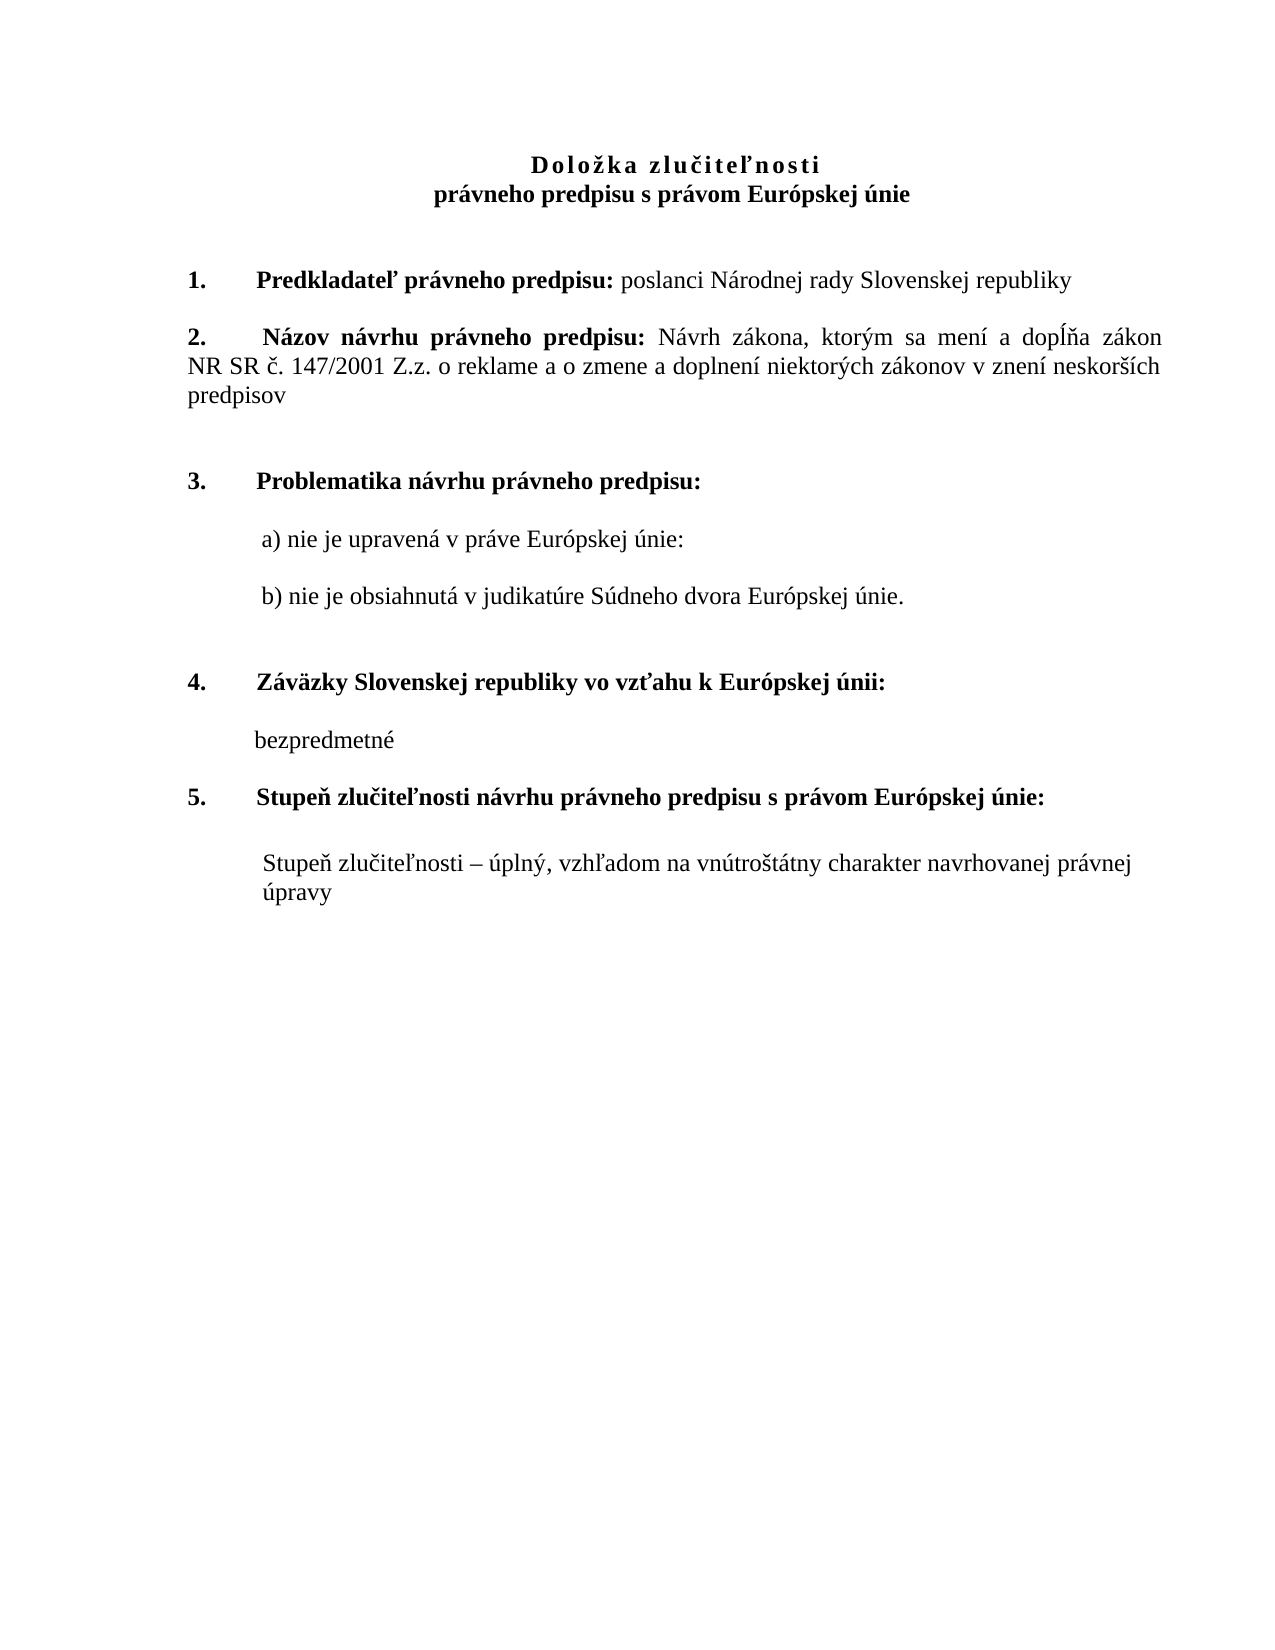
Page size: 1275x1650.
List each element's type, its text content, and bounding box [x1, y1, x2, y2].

text bezpredmetné [254, 725, 1162, 754]
text a) nie je upravená v práve Európskej únie: [187, 524, 1087, 552]
text 4. Záväzky Slovenskej republiky vo vzťahu k Európskej únii: [187, 667, 1162, 696]
text Stupeň zlučiteľnosti – úplný, vzhľadom na vnútroštátny charakter navrhovanej právnej úpravy [262, 848, 1132, 906]
text 1. Predkladateľ právneho predpisu: poslanci Národnej rady Slovenskej republiky [187, 265, 1162, 294]
text Doložka zlučiteľnosti [187, 150, 1162, 179]
text 2. Názov návrhu právneho predpisu: Návrh zákona, ktorým sa mení a dopĺňa zákon NR SR č. 147/2001 Z.z. o reklame a o zmene a doplnení niektorých zákonov v znení neskorších predpisov [187, 322, 1162, 409]
text b) nie je obsiahnutá v judikatúre Súdneho dvora Európskej únie. [187, 581, 1087, 610]
text právneho predpisu s právom Európskej únie [187, 179, 1162, 207]
text 5. Stupeň zlučiteľnosti návrhu právneho predpisu s právom Európskej únie: [187, 782, 1162, 811]
text 3. Problematika návrhu právneho predpisu: [187, 466, 1162, 495]
